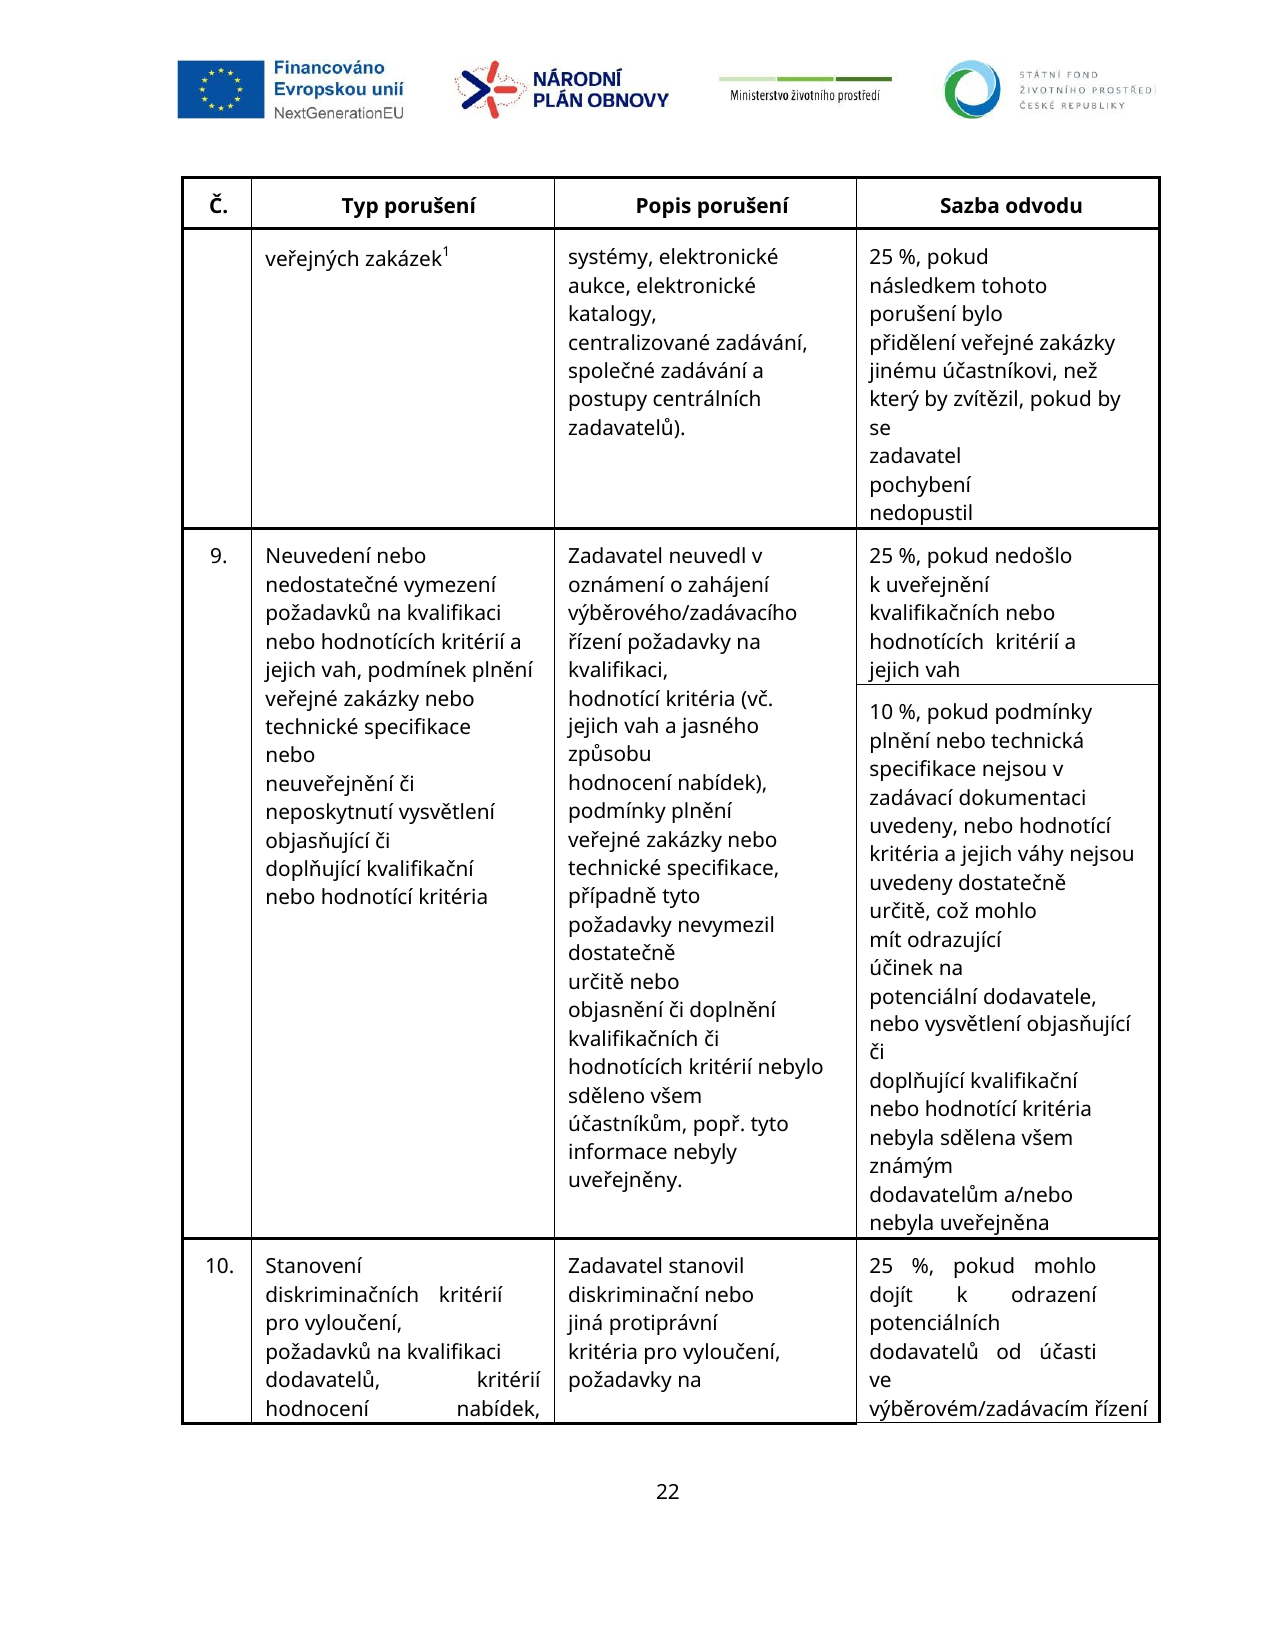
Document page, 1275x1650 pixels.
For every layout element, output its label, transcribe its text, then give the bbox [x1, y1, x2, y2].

table_header Sazba odvodu [857, 179, 1158, 227]
table_cell 25 %, pokud následkem tohoto porušení bylo přidělení veřejné zakázky jinému účastníkovi, než který by zvítězil, pokud by se zadavatel pochybení nedopustil [857, 230, 1158, 527]
table_header Č. [184, 179, 251, 227]
table_cell Zadavatel neuvedl v oznámení o zahájení výběrového/zadávacího řízení požadavky na kvalifikaci, hodnotící kritéria (vč. jejich vah a jasného způsobu hodnocení nabídek), podmínky plnění veřejné zakázky nebo technické specifikace, případně tyto požadavky nevymezil dostatečně určitě nebo objasnění či doplnění kvalifikačních či hodnotících kritérií nebylo sděleno všem účastníkům, popř. tyto informace nebyly uveřejněny. [555, 530, 856, 1237]
table_cell systémy, elektronické aukce, elektronické katalogy, centralizované zadávání, společné zadávání a postupy centrálních zadavatelů). [555, 230, 856, 527]
table_cell 10 %, pokud podmínky plnění nebo technická specifikace nejsou v zadávací dokumentaci uvedeny, nebo hodnotící kritéria a jejich váhy nejsou uvedeny dostatečně určitě, což mohlo mít odrazující účinek na potenciální dodavatele, nebo vysvětlení objasňující či doplňující kvalifikační nebo hodnotící kritéria nebyla sdělena všem známým dodavatelům a/nebo nebyla uveřejněna [857, 685, 1158, 1237]
table_header Popis porušení [555, 179, 856, 227]
table_cell veřejných zakázek1 [252, 230, 554, 527]
picture [177, 59, 1156, 119]
table_cell 25 %, pokud nedošlo k uveřejnění kvalifikačních nebo hodnotících kritérií a jejich vah [857, 530, 1158, 684]
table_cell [252, 1240, 554, 1422]
table_header Typ porušení [252, 179, 554, 227]
table_cell 25 %, pokud mohlo dojít k odrazení potenciálních dodavatelů od účasti ve výběrovém/zadávacím řízení [857, 1240, 1158, 1422]
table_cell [555, 1240, 856, 1422]
table_cell 10. [184, 1240, 251, 1422]
table_cell 9. [184, 530, 251, 1237]
table_cell [184, 230, 251, 527]
table_cell Neuvedení nebo nedostatečné vymezení požadavků na kvalifikaci nebo hodnotících kritérií a jejich vah, podmínek plnění veřejné zakázky nebo technické specifikace nebo neuveřejnění či neposkytnutí vysvětlení objasňující či doplňující kvalifikační nebo hodnotící kritéria [252, 530, 554, 1237]
